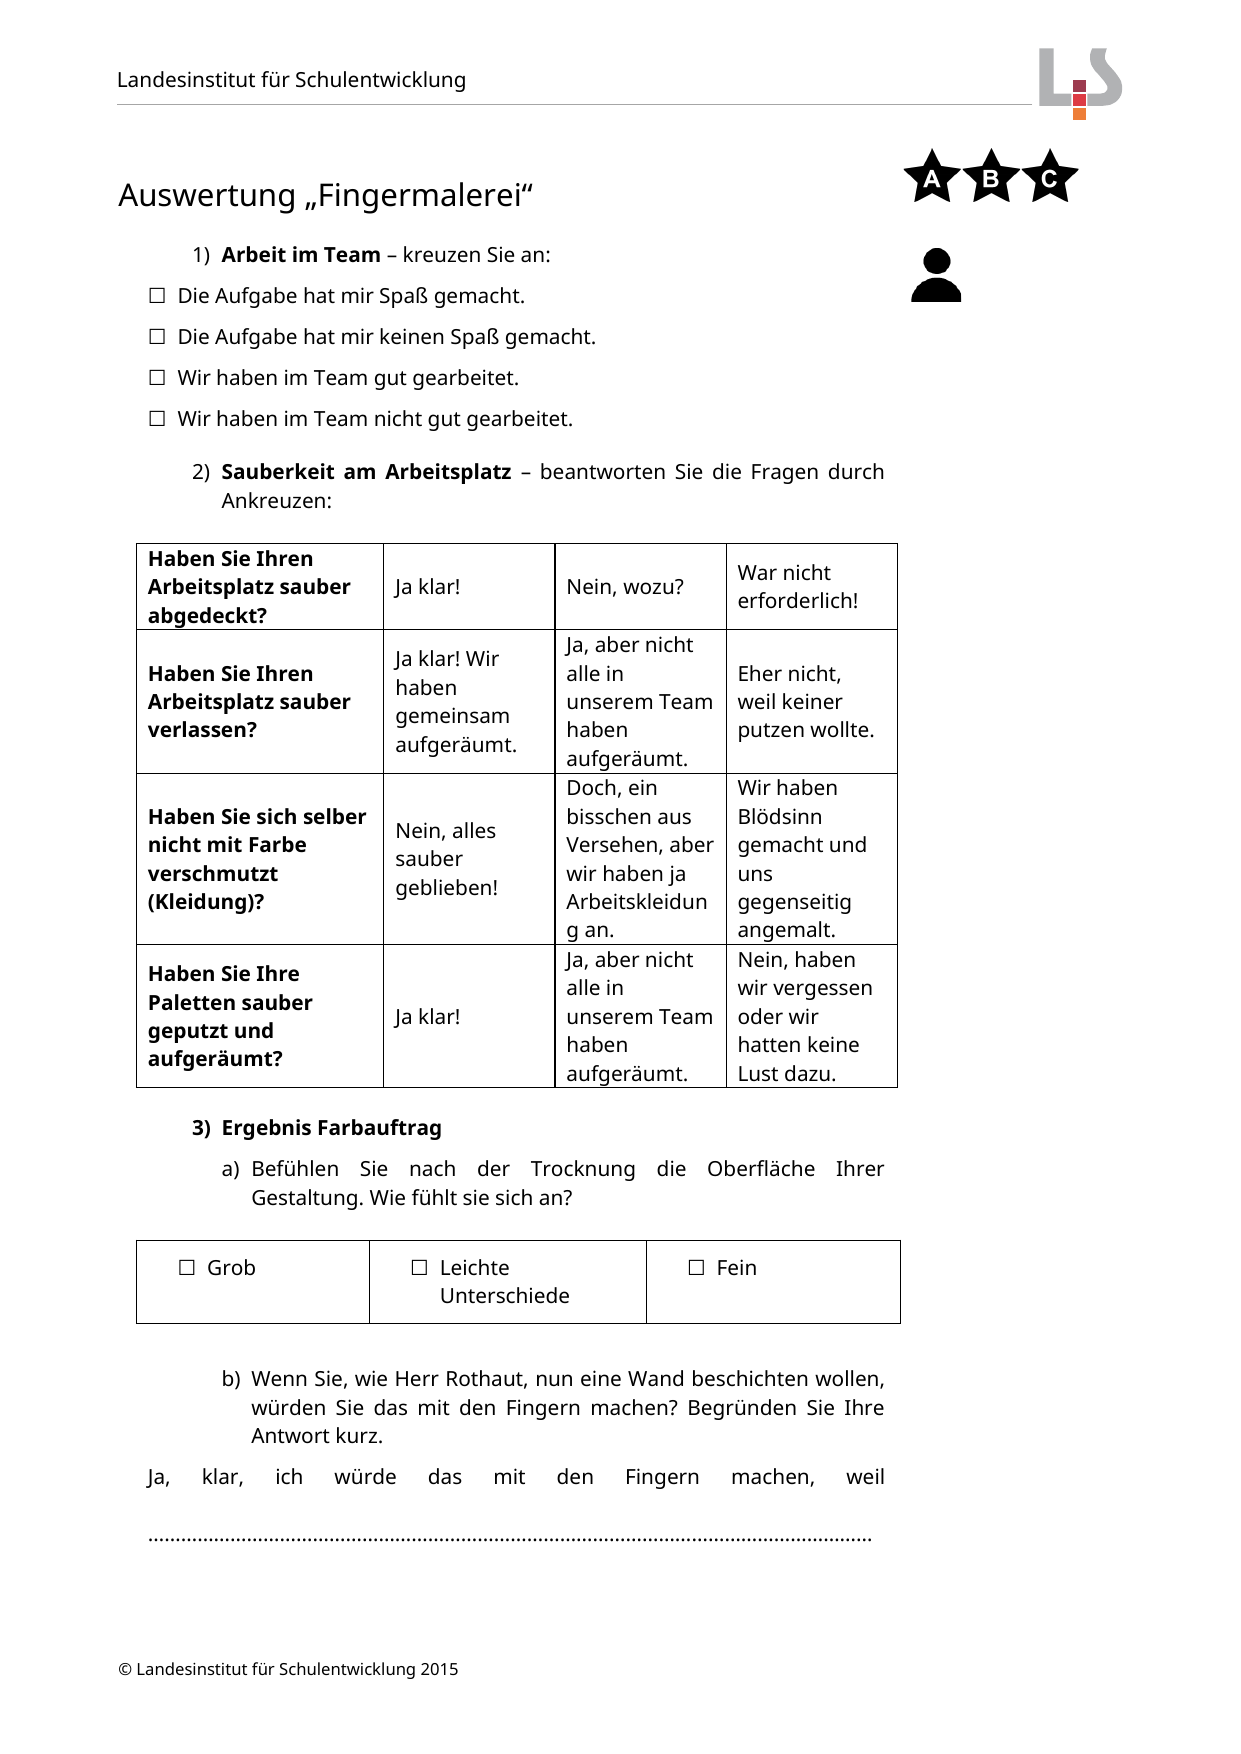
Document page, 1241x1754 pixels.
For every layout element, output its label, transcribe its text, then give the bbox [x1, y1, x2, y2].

table_header Fein [647, 1241, 900, 1322]
table_header Grob [137, 1241, 369, 1322]
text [148, 1462, 886, 1548]
list Wir haben im Team nicht gut gearbeitet. [148, 404, 886, 432]
table_header Haben Sie Ihren Arbeitsplatz sauber abgedeckt? [137, 544, 383, 629]
table_header War nicht erforderlich! [727, 544, 897, 629]
list Arbeit im Team – kreuzen Sie an: [192, 240, 886, 269]
picture [962, 148, 1079, 202]
table_cell Wir haben Blödsinn gemacht und uns gegenseitig angemalt. [727, 774, 897, 944]
list Sauberkeit am Arbeitsplatz – beantworten Sie die Fragen durch Ankreuzen: [192, 457, 886, 514]
picture [903, 148, 961, 202]
subtitle Auswertung „Fingermalerei“ [118, 173, 886, 215]
table_cell Haben Sie sich selber nicht mit Farbe verschmutzt (Kleidung)? [137, 774, 383, 944]
list Die Aufgabe hat mir Spaß gemacht. [148, 281, 886, 310]
table_header Ja klar! [384, 544, 554, 629]
table_cell Eher nicht, weil keiner putzen wollte. [727, 630, 897, 772]
list Wir haben im Team gut gearbeitet. [148, 363, 886, 392]
table_cell Nein, alles sauber geblieben! [384, 774, 554, 944]
list Die Aufgabe hat mir keinen Spaß gemacht. [148, 322, 886, 351]
list Wenn Sie, wie Herr Rothaut, nun eine Wand beschichten wollen, würden Sie das mit den Fingern machen? Begründen Sie Ihre Antwort kurz. [221, 1364, 886, 1450]
table_cell Haben Sie Ihren Arbeitsplatz sauber verlassen? [137, 630, 383, 772]
list Ergebnis Farbauftrag [192, 1113, 886, 1142]
table_cell Doch, ein bisschen aus Versehen, aber wir haben ja Arbeitskleidung an. [556, 774, 726, 944]
table_header Nein, wozu? [556, 544, 726, 629]
table_cell Haben Sie Ihre Paletten sauber geputzt und aufgeräumt? [137, 945, 383, 1087]
table_cell Ja, aber nicht alle in unserem Team haben aufgeräumt. [556, 945, 726, 1087]
list Befühlen Sie nach der Trocknung die Oberfläche Ihrer Gestaltung. Wie fühlt sie sich an? [221, 1154, 886, 1211]
table_header Leichte Unterschiede [370, 1241, 646, 1322]
table_cell Ja klar! [384, 945, 554, 1087]
table_cell Ja klar! Wir haben gemeinsam aufgeräumt. [384, 630, 554, 772]
picture [911, 248, 962, 302]
table_cell Ja, aber nicht alle in unserem Team haben aufgeräumt. [556, 630, 726, 772]
table_cell Nein, haben wir vergessen oder wir hatten keine Lust dazu. [727, 945, 897, 1087]
